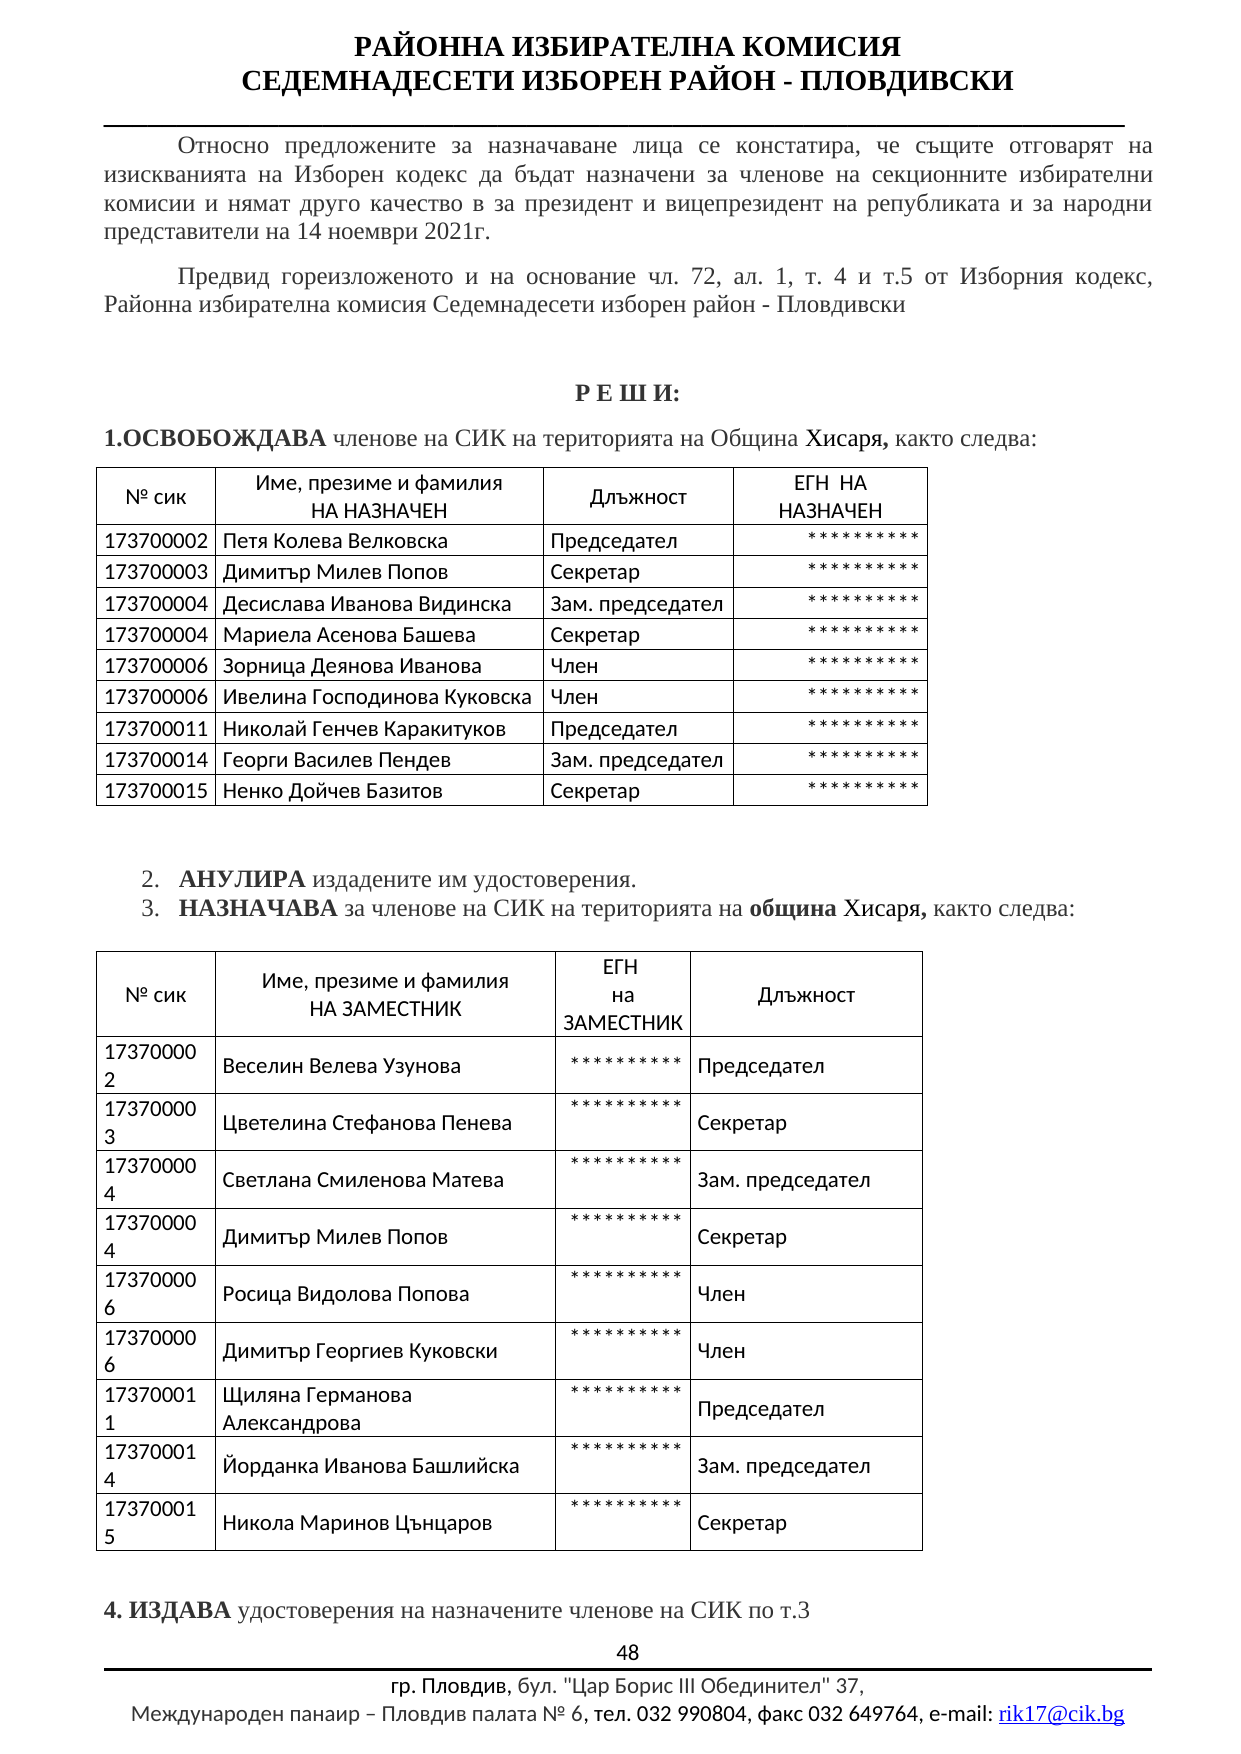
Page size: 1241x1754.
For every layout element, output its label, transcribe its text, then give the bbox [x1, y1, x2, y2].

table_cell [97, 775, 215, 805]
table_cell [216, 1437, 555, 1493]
text 1.ОСВОБОЖДАВА членове на СИК на територията на Община Хисаря, както следва: [103, 423, 1152, 451]
list АНУЛИРА издадените им удостоверения. [141, 864, 1152, 893]
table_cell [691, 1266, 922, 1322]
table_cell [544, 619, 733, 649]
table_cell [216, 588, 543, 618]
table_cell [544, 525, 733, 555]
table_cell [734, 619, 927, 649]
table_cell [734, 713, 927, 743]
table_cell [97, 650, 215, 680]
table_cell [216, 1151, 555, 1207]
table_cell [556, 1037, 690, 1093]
text 4. ИЗДАВА удостоверения на назначените членове на СИК по т.3 [103, 1595, 1152, 1624]
list НАЗНАЧАВА за членове на СИК на територията на община Хисаря, както следва: [141, 893, 1152, 922]
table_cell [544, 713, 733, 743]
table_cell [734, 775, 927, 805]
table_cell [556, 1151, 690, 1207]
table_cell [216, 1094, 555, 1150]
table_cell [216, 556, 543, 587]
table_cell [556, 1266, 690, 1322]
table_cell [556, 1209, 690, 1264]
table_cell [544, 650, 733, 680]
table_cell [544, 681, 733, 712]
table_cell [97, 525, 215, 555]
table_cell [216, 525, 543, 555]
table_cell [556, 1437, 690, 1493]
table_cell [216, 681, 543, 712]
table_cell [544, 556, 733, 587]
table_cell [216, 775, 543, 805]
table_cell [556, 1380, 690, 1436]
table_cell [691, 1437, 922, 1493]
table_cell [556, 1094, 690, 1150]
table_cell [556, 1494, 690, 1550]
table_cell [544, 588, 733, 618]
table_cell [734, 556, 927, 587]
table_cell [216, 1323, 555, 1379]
text Р Е Ш И: [103, 378, 1152, 407]
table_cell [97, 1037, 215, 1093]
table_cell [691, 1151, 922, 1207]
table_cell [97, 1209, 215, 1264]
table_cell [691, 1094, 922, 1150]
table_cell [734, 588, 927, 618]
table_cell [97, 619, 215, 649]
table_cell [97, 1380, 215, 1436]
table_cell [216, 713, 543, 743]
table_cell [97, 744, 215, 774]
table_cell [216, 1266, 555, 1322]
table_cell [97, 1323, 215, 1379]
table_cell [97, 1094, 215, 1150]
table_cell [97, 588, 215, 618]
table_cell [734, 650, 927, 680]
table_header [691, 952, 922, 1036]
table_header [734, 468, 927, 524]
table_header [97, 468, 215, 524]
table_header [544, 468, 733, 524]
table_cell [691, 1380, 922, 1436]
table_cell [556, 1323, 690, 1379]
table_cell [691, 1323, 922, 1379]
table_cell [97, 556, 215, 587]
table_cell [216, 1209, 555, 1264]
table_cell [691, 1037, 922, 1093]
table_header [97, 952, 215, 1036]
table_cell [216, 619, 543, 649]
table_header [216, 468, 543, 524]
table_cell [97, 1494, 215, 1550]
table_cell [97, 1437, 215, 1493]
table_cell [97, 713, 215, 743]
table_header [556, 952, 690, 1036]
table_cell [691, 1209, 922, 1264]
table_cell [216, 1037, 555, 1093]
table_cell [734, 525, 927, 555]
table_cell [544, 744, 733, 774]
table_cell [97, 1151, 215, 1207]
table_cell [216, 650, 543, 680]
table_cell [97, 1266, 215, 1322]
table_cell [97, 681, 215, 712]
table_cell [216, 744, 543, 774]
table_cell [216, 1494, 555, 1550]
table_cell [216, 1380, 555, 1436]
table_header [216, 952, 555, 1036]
text Предвид гореизложеното и на основание чл. 72, ал. 1, т. 4 и т.5 от Изборния кодекс, Районна избирателна комисия Седемнадесети изборен район - Пловдивски [103, 261, 1154, 318]
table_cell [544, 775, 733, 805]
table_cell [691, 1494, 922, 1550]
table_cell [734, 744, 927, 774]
text Относно предложените за назначаване лица се констатира, че същите отговарят на изискванията на Изборен кодекс да бъдат назначени за членове на секционните избирателни комисии и нямат друго качество в за президент и вицепрезидент на републиката и за народни представители на 14 ноември 2021г. [103, 130, 1154, 245]
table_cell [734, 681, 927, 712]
